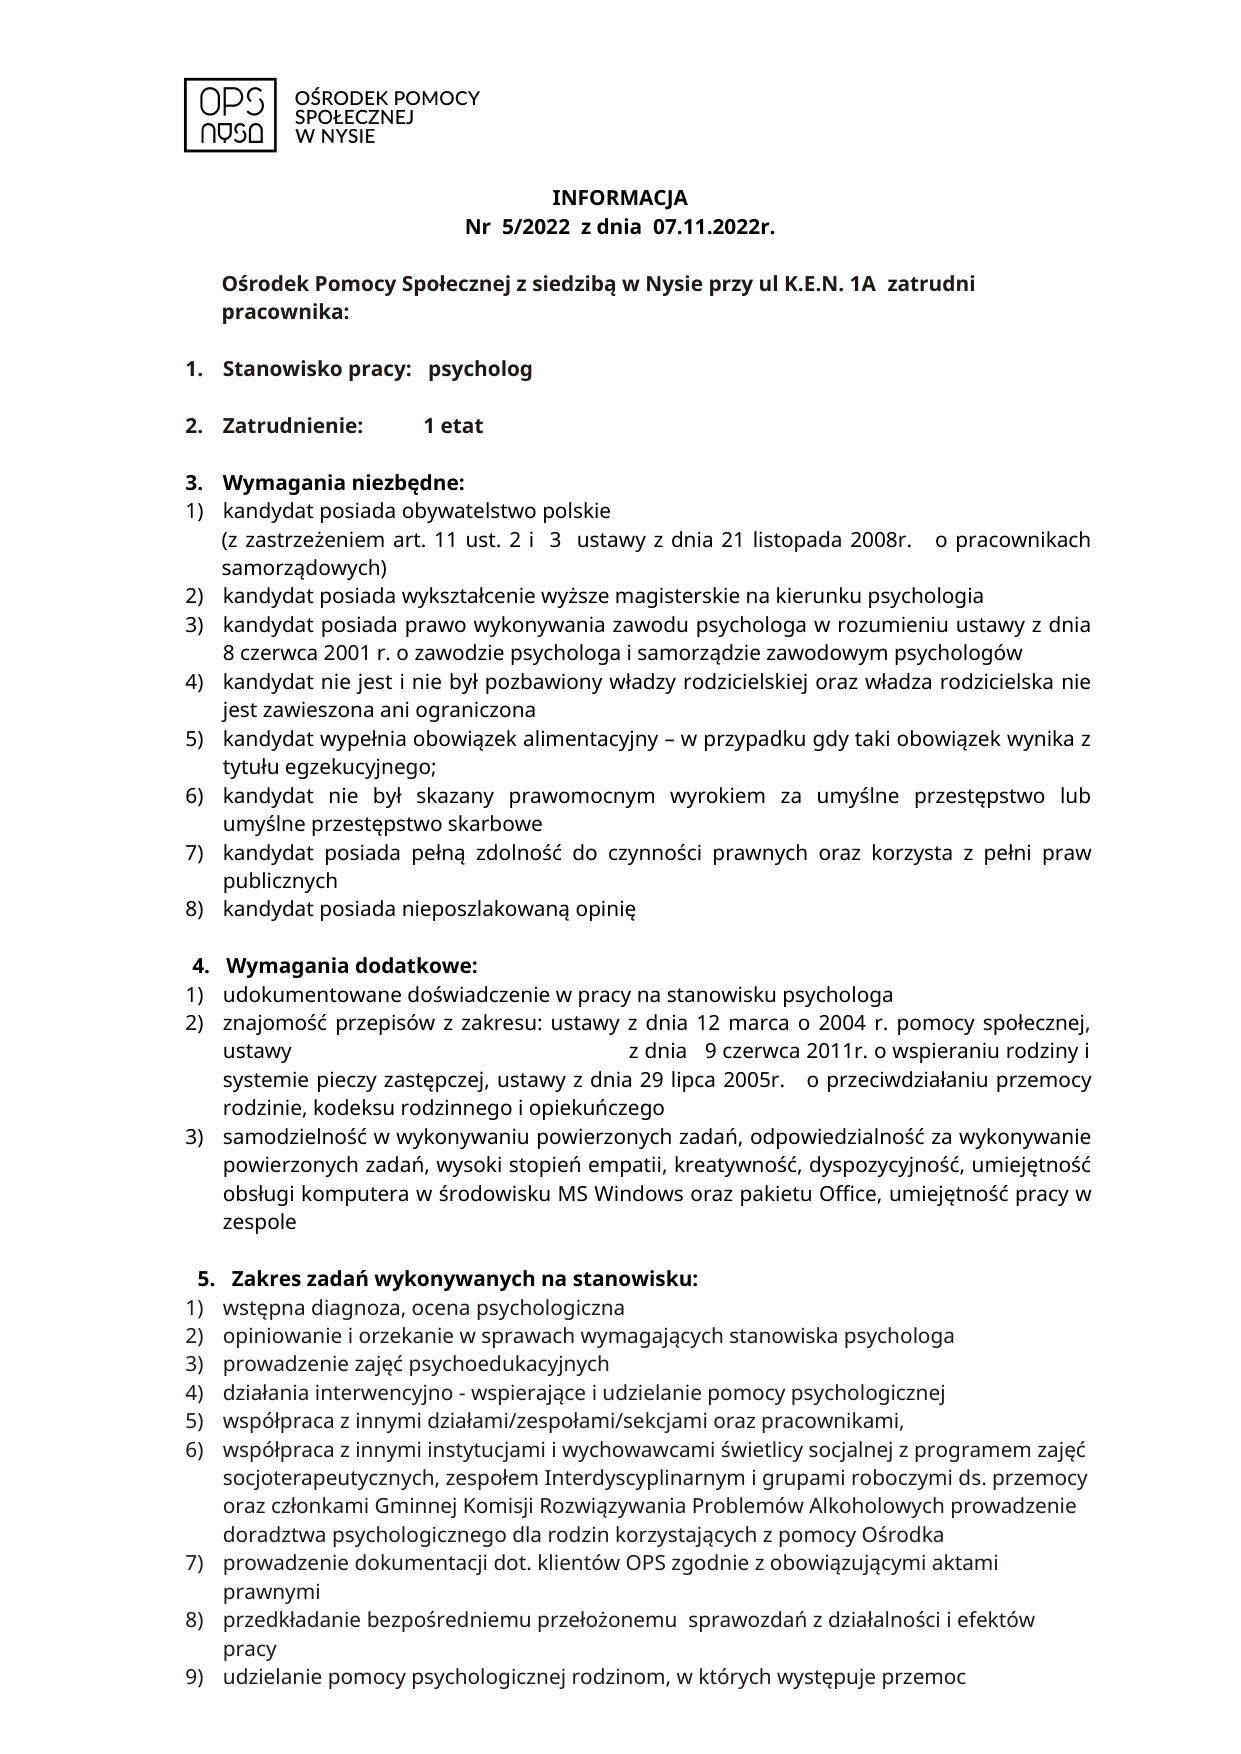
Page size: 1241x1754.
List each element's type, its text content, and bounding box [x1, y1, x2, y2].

list kandydat posiada wykształcenie wyższe magisterskie na kierunku psychologia [185, 582, 1092, 610]
text (z zastrzeżeniem art. 11 ust. 2 i 3 ustawy z dnia 21 listopada 2008r. o pracownikach samorządowych) [221, 525, 1092, 582]
list kandydat posiada nieposzlakowaną opinię [185, 894, 1092, 923]
list kandydat nie był skazany prawomocnym wyrokiem za umyślne przestępstwo lub umyślne przestępstwo skarbowe [185, 781, 1092, 838]
list wstępna diagnoza, ocena psychologiczna [185, 1293, 1092, 1321]
list współpraca z innymi instytucjami i wychowawcami świetlicy socjalnej z programem zajęć socjoterapeutycznych, zespołem Interdyscyplinarnym i grupami roboczymi ds. przemocy oraz członkami Gminnej Komisji Rozwiązywania Problemów Alkoholowych prowadzenie doradztwa psychologicznego dla rodzin korzystających z pomocy Ośrodka [185, 1435, 1092, 1548]
list prowadzenie zajęć psychoedukacyjnych [185, 1349, 1092, 1378]
list przedkładanie bezpośredniemu przełożonemu sprawozdań z działalności i efektów pracy [185, 1605, 1092, 1662]
list kandydat posiada pełną zdolność do czynności prawnych oraz korzysta z pełni praw publicznych [185, 838, 1092, 894]
list Zatrudnienie: 1 etat [185, 411, 1092, 439]
text 5. Zakres zadań wykonywanych na stanowisku: [148, 1264, 1092, 1293]
list znajomość przepisów z zakresu: ustawy z dnia 12 marca o 2004 r. pomocy społecznej, ustawy z dnia 9 czerwca 2011r. o wspieraniu rodziny i systemie pieczy zastępczej, ustawy z dnia 29 lipca 2005r. o przeciwdziałaniu przemocy rodzinie, kodeksu rodzinnego i opiekuńczego [185, 1008, 1092, 1122]
list działania interwencyjno - wspierające i udzielanie pomocy psychologicznej [185, 1378, 1092, 1406]
text Nr 5/2022 z dnia 07.11.2022r. [148, 212, 1092, 240]
list samodzielność w wykonywaniu powierzonych zadań, odpowiedzialność za wykonywanie powierzonych zadań, wysoki stopień empatii, kreatywność, dyspozycyjność, umiejętność obsługi komputera w środowisku MS Windows oraz pakietu Office, umiejętność pracy w zespole [185, 1122, 1092, 1236]
list kandydat wypełnia obowiązek alimentacyjny – w przypadku gdy taki obowiązek wynika z tytułu egzekucyjnego; [185, 724, 1092, 781]
list Wymagania niezbędne: [185, 468, 1092, 496]
list kandydat posiada obywatelstwo polskie [185, 496, 1092, 525]
list udzielanie pomocy psychologicznej rodzinom, w których występuje przemoc [185, 1662, 1092, 1691]
text INFORMACJA [148, 183, 1092, 212]
list kandydat nie jest i nie był pozbawiony władzy rodzicielskiej oraz władza rodzicielska nie jest zawieszona ani ograniczona [185, 667, 1092, 724]
picture [147, 41, 517, 189]
list opiniowanie i orzekanie w sprawach wymagających stanowiska psychologa [185, 1321, 1092, 1349]
list współpraca z innymi działami/zespołami/sekcjami oraz pracownikami, [185, 1406, 1092, 1435]
list Stanowisko pracy: psycholog [185, 354, 1092, 383]
list udokumentowane doświadczenie w pracy na stanowisku psychologa [185, 980, 1092, 1008]
list kandydat posiada prawo wykonywania zawodu psychologa w rozumieniu ustawy z dnia 8 czerwca 2001 r. o zawodzie psychologa i samorządzie zawodowym psychologów [185, 610, 1092, 667]
list prowadzenie dokumentacji dot. klientów OPS zgodnie z obowiązującymi aktami prawnymi [185, 1548, 1092, 1605]
text Ośrodek Pomocy Społecznej z siedzibą w Nysie przy ul K.E.N. 1A zatrudni pracownika: [221, 269, 1092, 326]
text 4. Wymagania dodatkowe: [148, 951, 1092, 980]
